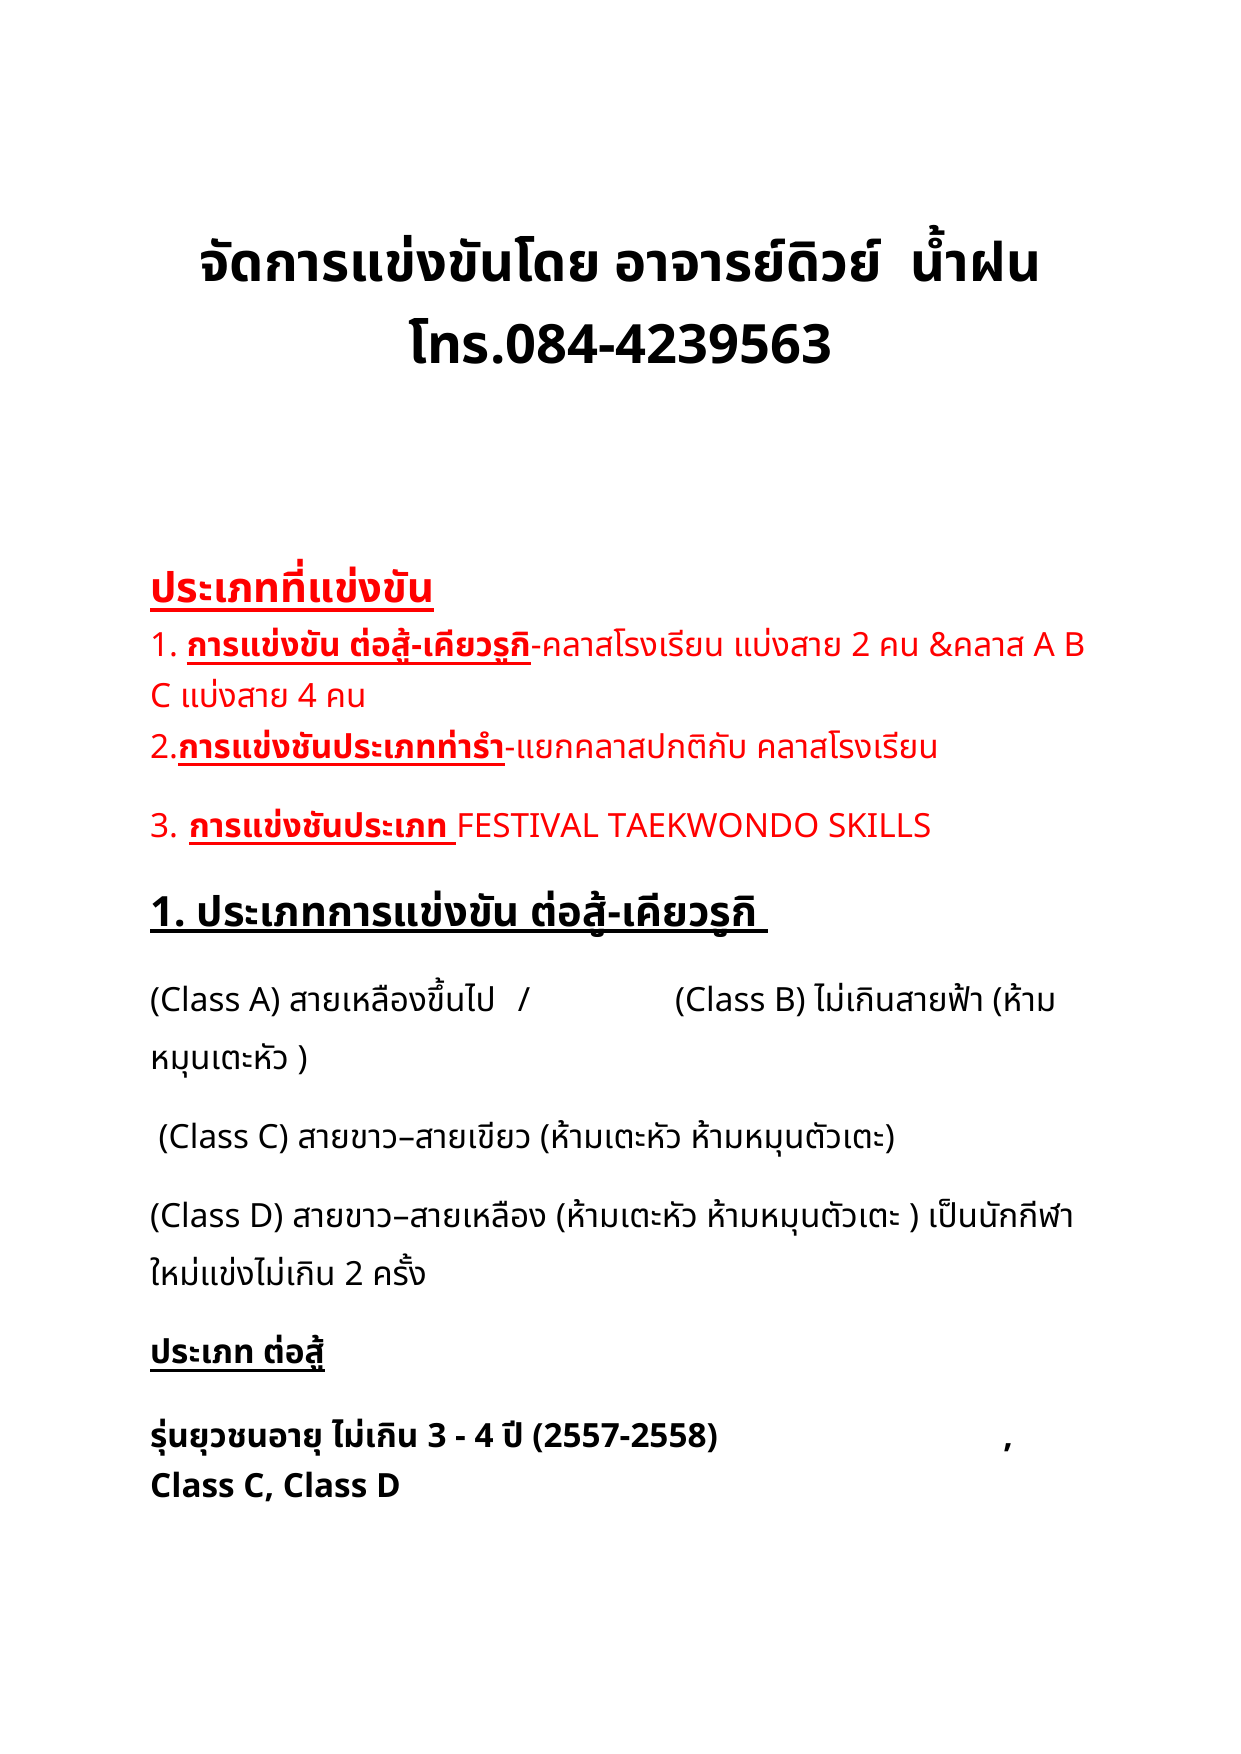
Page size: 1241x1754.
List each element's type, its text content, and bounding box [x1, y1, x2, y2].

text 1. การแข่งขัน ต่อสู้-เคียวรูกิ-คลาสโรงเรียน แบ่งสาย 2 คน &คลาส A B C แบ่งสาย 4 คน [150, 621, 1090, 722]
text รุ่นยุวชนอายุ ไม่เกิน 3 - 4 ปี (2557-2558) , Class C, Class D [150, 1411, 1090, 1507]
text ประเภทที่แข่งขัน [150, 558, 1090, 621]
text (Class C) สายขาว–สายเขียว (ห้ามเตะหัว ห้ามหมุนตัวเตะ) [150, 1112, 1090, 1163]
text 2.การแข่งชันประเภทท่ารำ-แยกคลาสปกติกับ คลาสโรงเรียน [150, 722, 1090, 773]
text โทร.084-4239563 [150, 306, 1090, 388]
text 3. การแข่งชันประเภท FESTIVAL TAEKWONDO SKILLS [150, 801, 1090, 852]
text จัดการแข่งขันโดย อาจารย์ดิวย์ น้ำฝน [150, 224, 1090, 306]
text 1. ประเภทการแข่งขัน ต่อสู้-เคียวรูกิ [150, 882, 1090, 945]
text (Class A) สายเหลืองขึ้นไป / (Class B) ไม่เกินสายฟ้า (ห้ามหมุนเตะหัว ) [150, 975, 1090, 1084]
text ประเภท ต่อสู้ [150, 1328, 1090, 1379]
text (Class D) สายขาว–สายเหลือง (ห้ามเตะหัว ห้ามหมุนตัวเตะ ) เป็นนักกีฬาใหม่แข่งไม่เกิน 2 ครั้ง [150, 1191, 1090, 1300]
